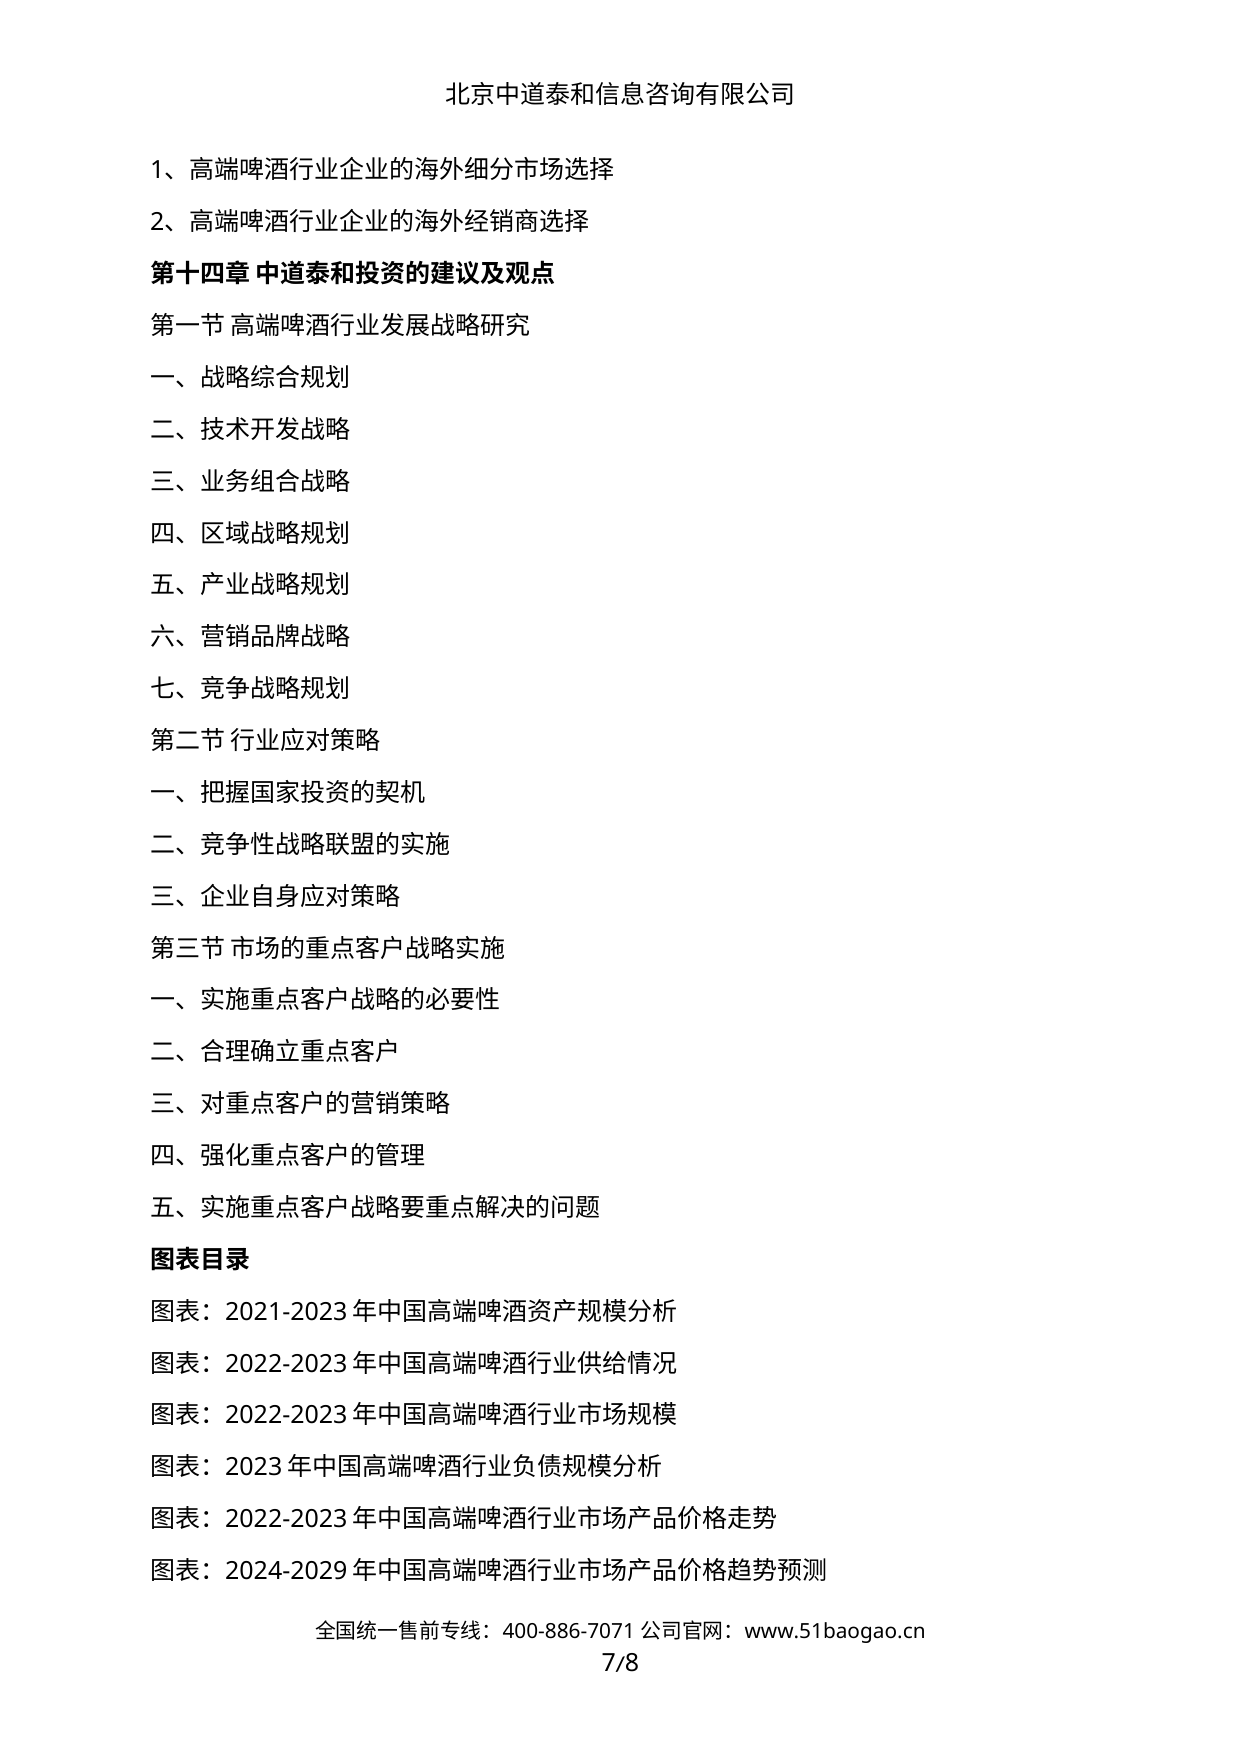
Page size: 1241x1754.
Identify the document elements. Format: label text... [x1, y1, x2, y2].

text 1、高端啤酒行业企业的海外细分市场选择 [150, 150, 1090, 186]
text 二、合理确立重点客户 [150, 1032, 1090, 1068]
text 图表：2022-2023年中国高端啤酒行业市场产品价格走势 [150, 1499, 1090, 1535]
text 五、实施重点客户战略要重点解决的问题 [150, 1187, 1090, 1224]
text 图表：2024-2029年中国高端啤酒行业市场产品价格趋势预测 [150, 1551, 1090, 1587]
text 一、实施重点客户战略的必要性 [150, 980, 1090, 1016]
text 五、产业战略规划 [150, 565, 1090, 601]
text 三、业务组合战略 [150, 461, 1090, 497]
text 三、企业自身应对策略 [150, 876, 1090, 912]
text 图表：2022-2023年中国高端啤酒行业供给情况 [150, 1343, 1090, 1379]
text 二、竞争性战略联盟的实施 [150, 824, 1090, 861]
text 六、营销品牌战略 [150, 617, 1090, 653]
text 第二节 行业应对策略 [150, 721, 1090, 757]
text 七、竞争战略规划 [150, 669, 1090, 705]
text 第一节 高端啤酒行业发展战略研究 [150, 306, 1090, 342]
text 四、区域战略规划 [150, 513, 1090, 549]
text 四、强化重点客户的管理 [150, 1136, 1090, 1172]
text 2、高端啤酒行业企业的海外经销商选择 [150, 202, 1090, 238]
text 图表目录 [150, 1239, 1090, 1276]
text 图表：2022-2023年中国高端啤酒行业市场规模 [150, 1395, 1090, 1431]
text 一、战略综合规划 [150, 357, 1090, 394]
text 二、技术开发战略 [150, 409, 1090, 446]
text 图表：2023年中国高端啤酒行业负债规模分析 [150, 1447, 1090, 1483]
text 第十四章 中道泰和投资的建议及观点 [150, 254, 1090, 290]
text 一、把握国家投资的契机 [150, 772, 1090, 809]
text 图表：2021-2023年中国高端啤酒资产规模分析 [150, 1291, 1090, 1327]
text 第三节 市场的重点客户战略实施 [150, 928, 1090, 964]
text 三、对重点客户的营销策略 [150, 1084, 1090, 1120]
